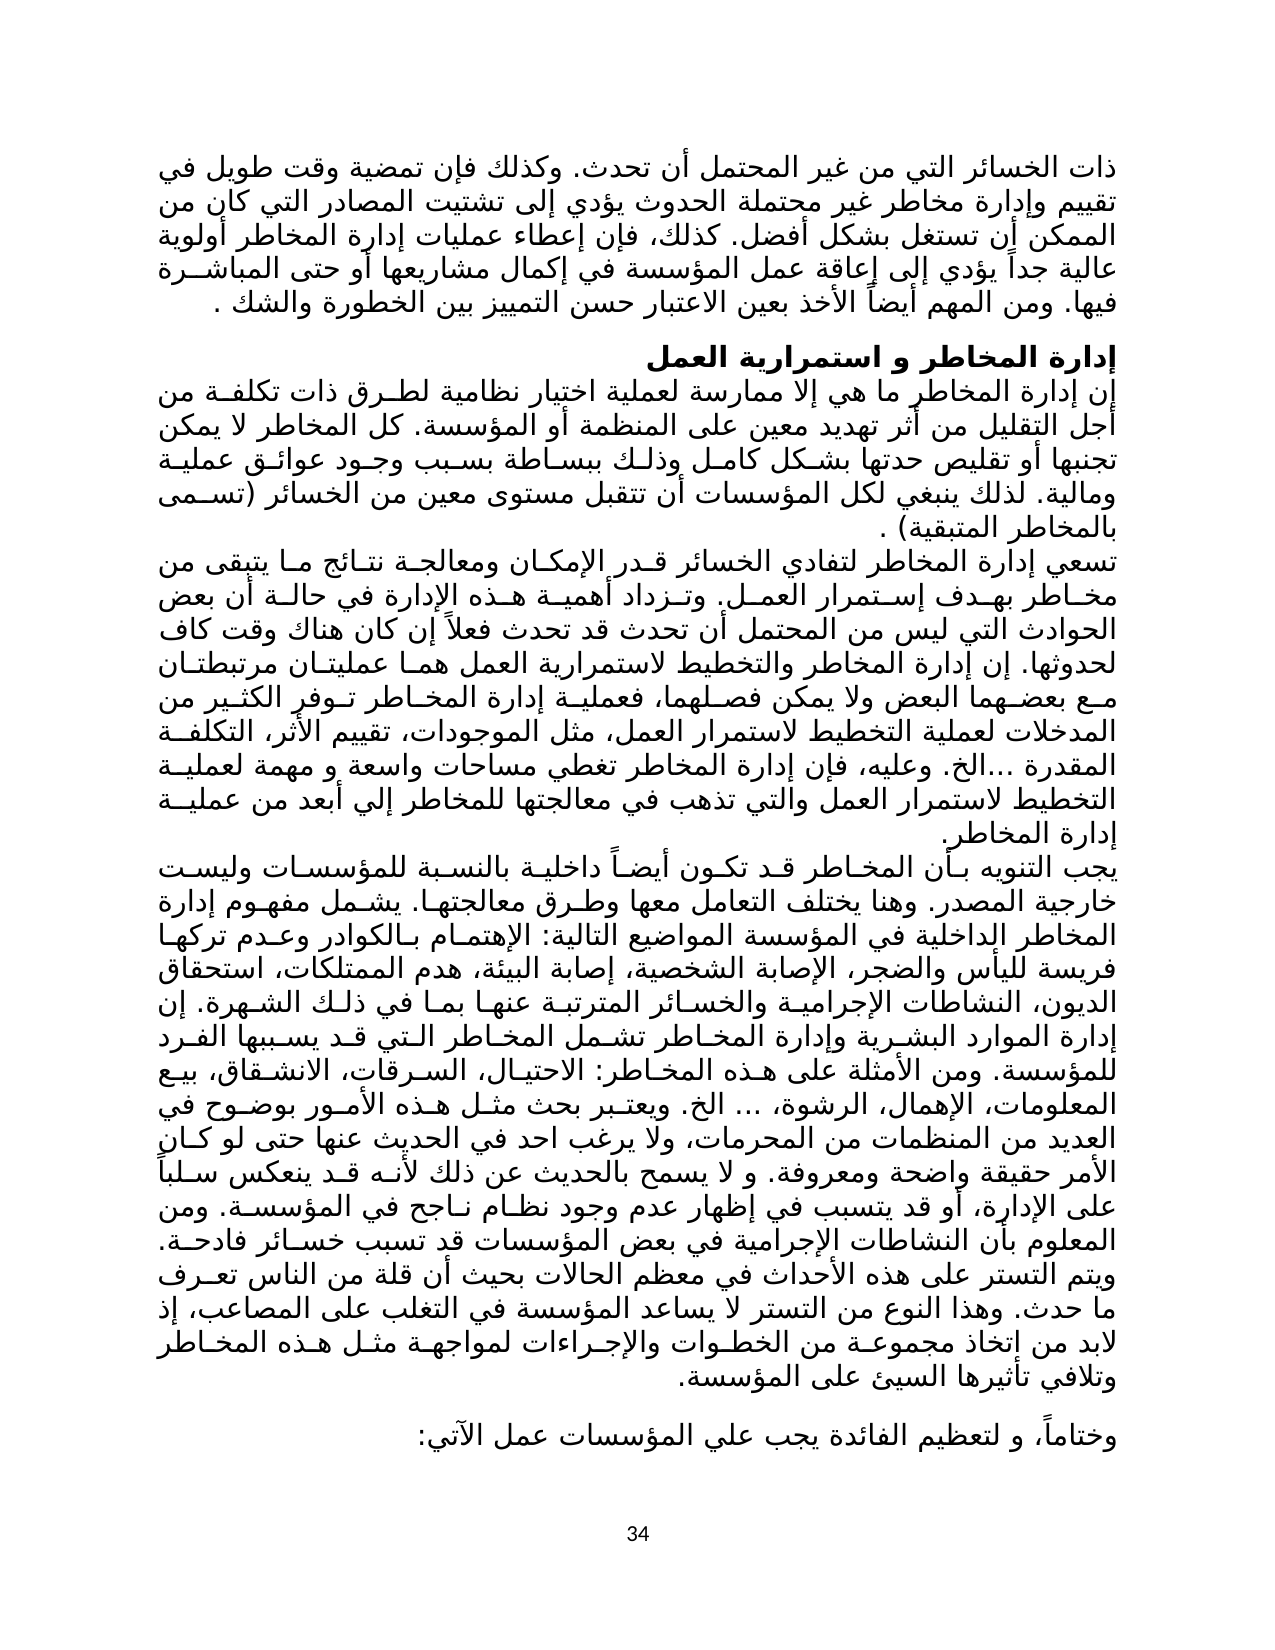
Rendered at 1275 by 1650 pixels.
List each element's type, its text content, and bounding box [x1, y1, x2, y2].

text تسعي إدارة المخاطر لتفادي الخسائر قدر الإمكان ومعالجة نتائج ما يتبقى من مخاطر بهدف إستمرار العمل. وتزداد أهمية هذه الإدارة في حالة أن بعض الحوادث التي ليس من المحتمل أن تحدث قد تحدث فعلاً إن كان هناك وقت كاف لحدوثها. إن إدارة المخاطر والتخطيط لاستمرارية العمل هما عمليتان مرتبطتان مع بعضهما البعض ولا يمكن فصلهما، فعملية إدارة المخاطر توفر الكثير من المدخلات لعملية التخطيط لاستمرار العمل، مثل الموجودات، تقييم الأثر، التكلفة المقدرة ...الخ. وعليه، فإن إدارة المخاطر تغطي مساحات واسعة و مهمة لعملية التخطيط لاستمرار العمل والتي تذهب في معالجتها للمخاطر إلي أبعد من عملية إدارة المخاطر. [157, 544, 1118, 850]
text إدارة المخاطر و استمرارية العمل [157, 341, 1118, 374]
text إن إدارة المخاطر ما هي إلا ممارسة لعملية اختيار نظامية لطرق ذات تكلفة من أجل التقليل من أثر تهديد معين على المنظمة أو المؤسسة. كل المخاطر لا يمكن تجنبها أو تقليص حدتها بشكل كامل وذلك ببساطة بسبب وجود عوائق عملية ومالية. لذلك ينبغي لكل المؤسسات أن تتقبل مستوى معين من الخسائر (تسمى بالمخاطر المتبقية) . [157, 374, 1118, 544]
text يجب التنويه بأن المخاطر قد تكون أيضاً داخلية بالنسبة للمؤسسات وليست خارجية المصدر. وهنا يختلف التعامل معها وطرق معالجتها. يشمل مفهوم إدارة المخاطر الداخلية في المؤسسة المواضيع التالية: الإهتمام بالكوادر وعدم تركها فريسة لليأس والضجر، الإصابة الشخصية، إصابة البيئة، هدم الممتلكات، استحقاق الديون، النشاطات الإجرامية والخسائر المترتبة عنها بما في ذلك الشهرة. إن إدارة الموارد البشرية وإدارة المخاطر تشمل المخاطر التي قد يسببها الفرد للمؤسسة. ومن الأمثلة على هذه المخاطر: الاحتيال، السرقات، الانشقاق، بيع المعلومات، الإهمال، الرشوة، ... الخ. ويعتبر بحث مثل هذه الأمور بوضوح في العديد من المنظمات من المحرمات، ولا يرغب احد في الحديث عنها حتى لو كان الأمر حقيقة واضحة ومعروفة. و لا يسمح بالحديث عن ذلك لأنه قد ينعكس سلباً على الإدارة، أو قد يتسبب في إظهار عدم وجود نظام ناجح في المؤسسة. ومن المعلوم بأن النشاطات الإجرامية في بعض المؤسسات قد تسبب خسائر فادحة. ويتم التستر على هذه الأحداث في معظم الحالات بحيث أن قلة من الناس تعرف ما حدث. وهذا النوع من التستر لا يساعد المؤسسة في التغلب على المصاعب، إذ لابد من اتخاذ مجموعة من الخطوات والإجراءات لمواجهة مثل هذه المخاطر وتلافي تأثيرها السيئ على المؤسسة. [157, 850, 1118, 1393]
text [157, 150, 1118, 320]
text وختاماً، و لتعظيم الفائدة يجب علي المؤسسات عمل الآتي: [157, 1418, 1118, 1452]
